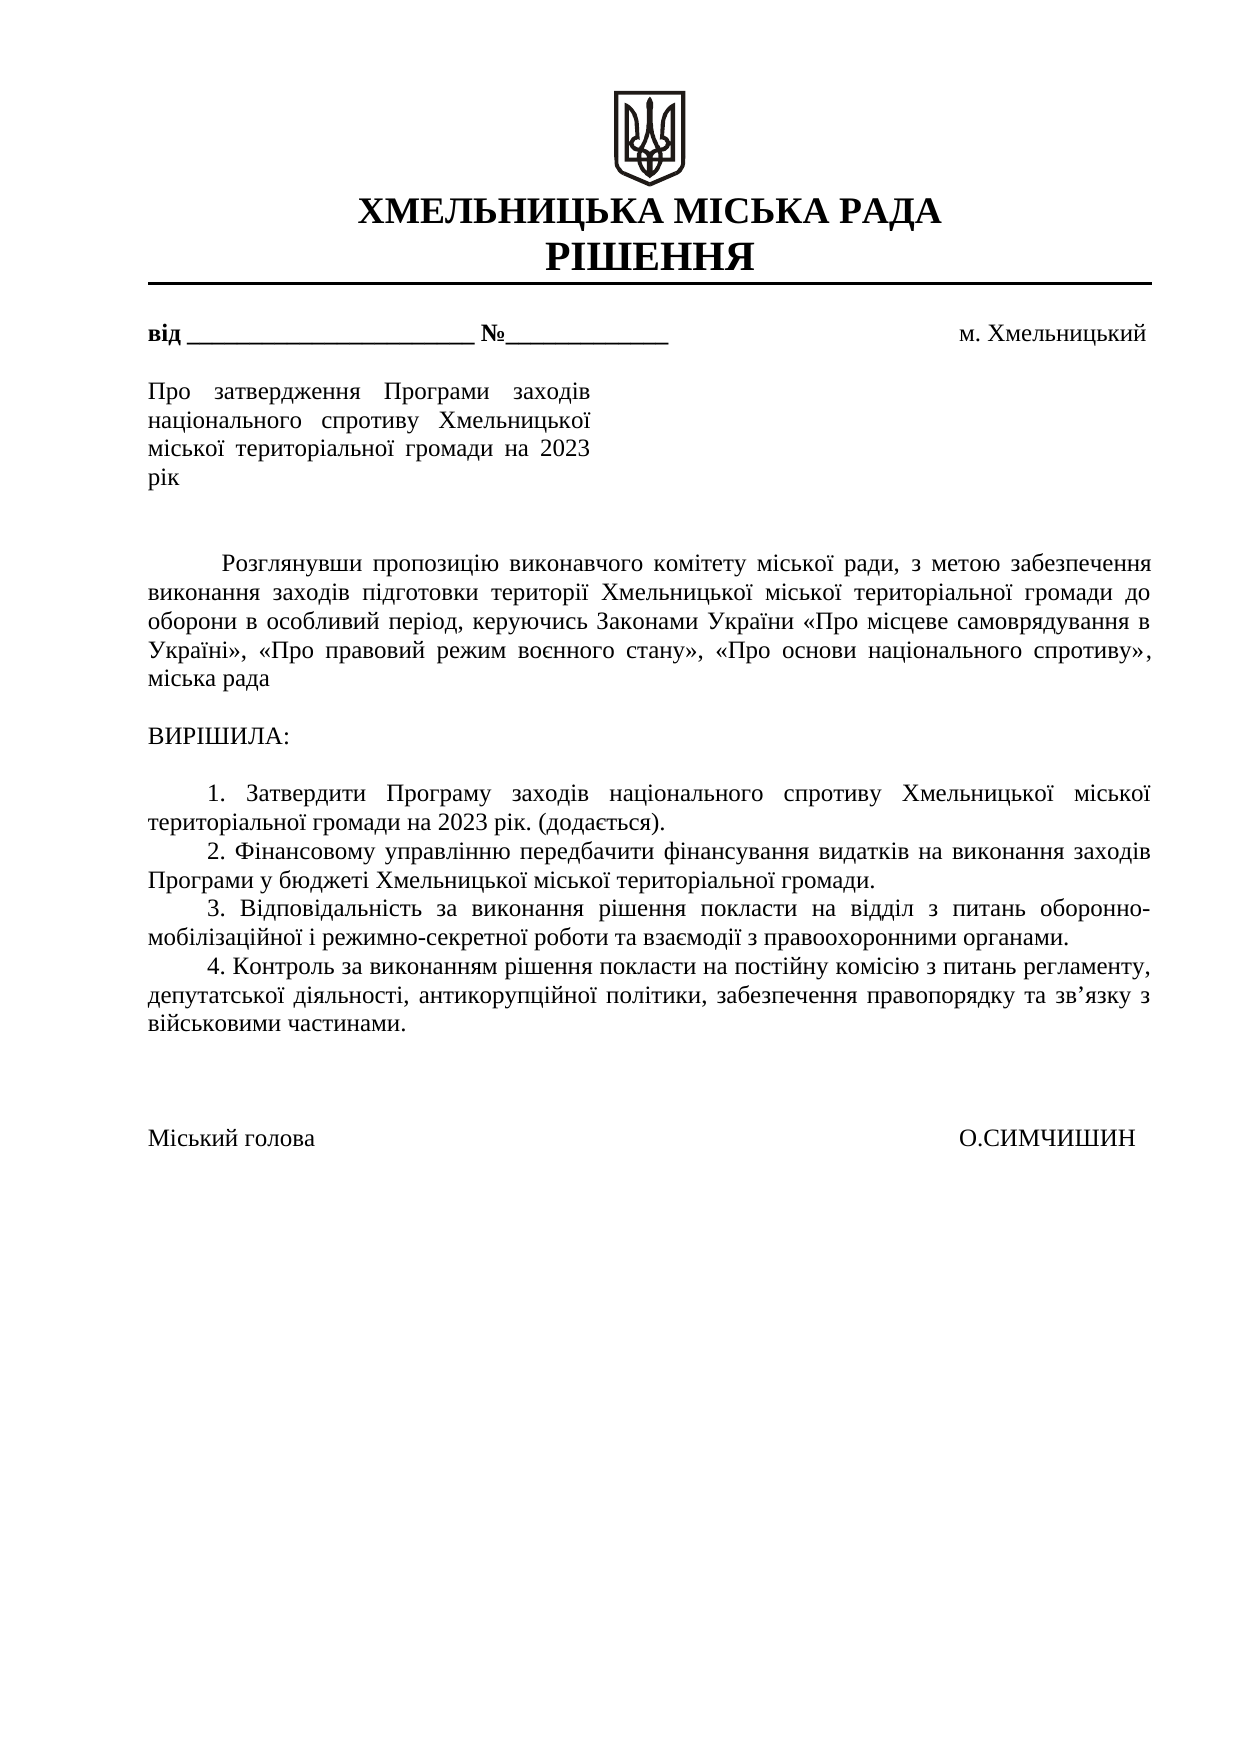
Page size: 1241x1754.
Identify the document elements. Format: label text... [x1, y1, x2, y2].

text Про затвердження Програми заходів національного спротиву Хмельницької міської територіальної громади на 2023 рік [148, 376, 591, 491]
text ВИРІШИЛА: [148, 721, 1152, 750]
text 3. Відповідальність за виконання рішення покласти на відділ з питань оборонно-мобілізаційної і режимно-секретної роботи та взаємодії з правоохоронними органами. [148, 893, 1152, 951]
text Міський голова О.СИМЧИШИН [148, 1123, 1152, 1152]
text Розглянувши пропозицію виконавчого комітету міської ради, з метою забезпечення виконання заходів підготовки території Хмельницької міської територіальної громади до оборони в особливий період, керуючись Законами України «Про місцеве самоврядування в Україні», «Про правовий режим воєнного стану», «Про основи національного спротиву», міська рада [148, 548, 1152, 692]
text ХМЕЛЬНИЦЬКА МІСЬКА РАДА [148, 189, 1152, 232]
text від _______________________ №_____________ м. Хмельницький [148, 318, 1152, 347]
text 4. Контроль за виконанням рішення покласти на постійну комісію з питань регламенту, депутатської діяльності, антикорупційної політики, забезпечення правопорядку та зв’язку з військовими частинами. [148, 951, 1152, 1037]
text 2. Фінансовому управлінню передбачити фінансування видатків на виконання заходів Програми у бюджеті Хмельницької міської територіальної громади. [148, 836, 1152, 893]
text 1. Затвердити Програму заходів національного спротиву Хмельницької міської територіальної громади на 2023 рік. (додається). [148, 778, 1152, 836]
text РІШЕННЯ [148, 232, 1152, 282]
